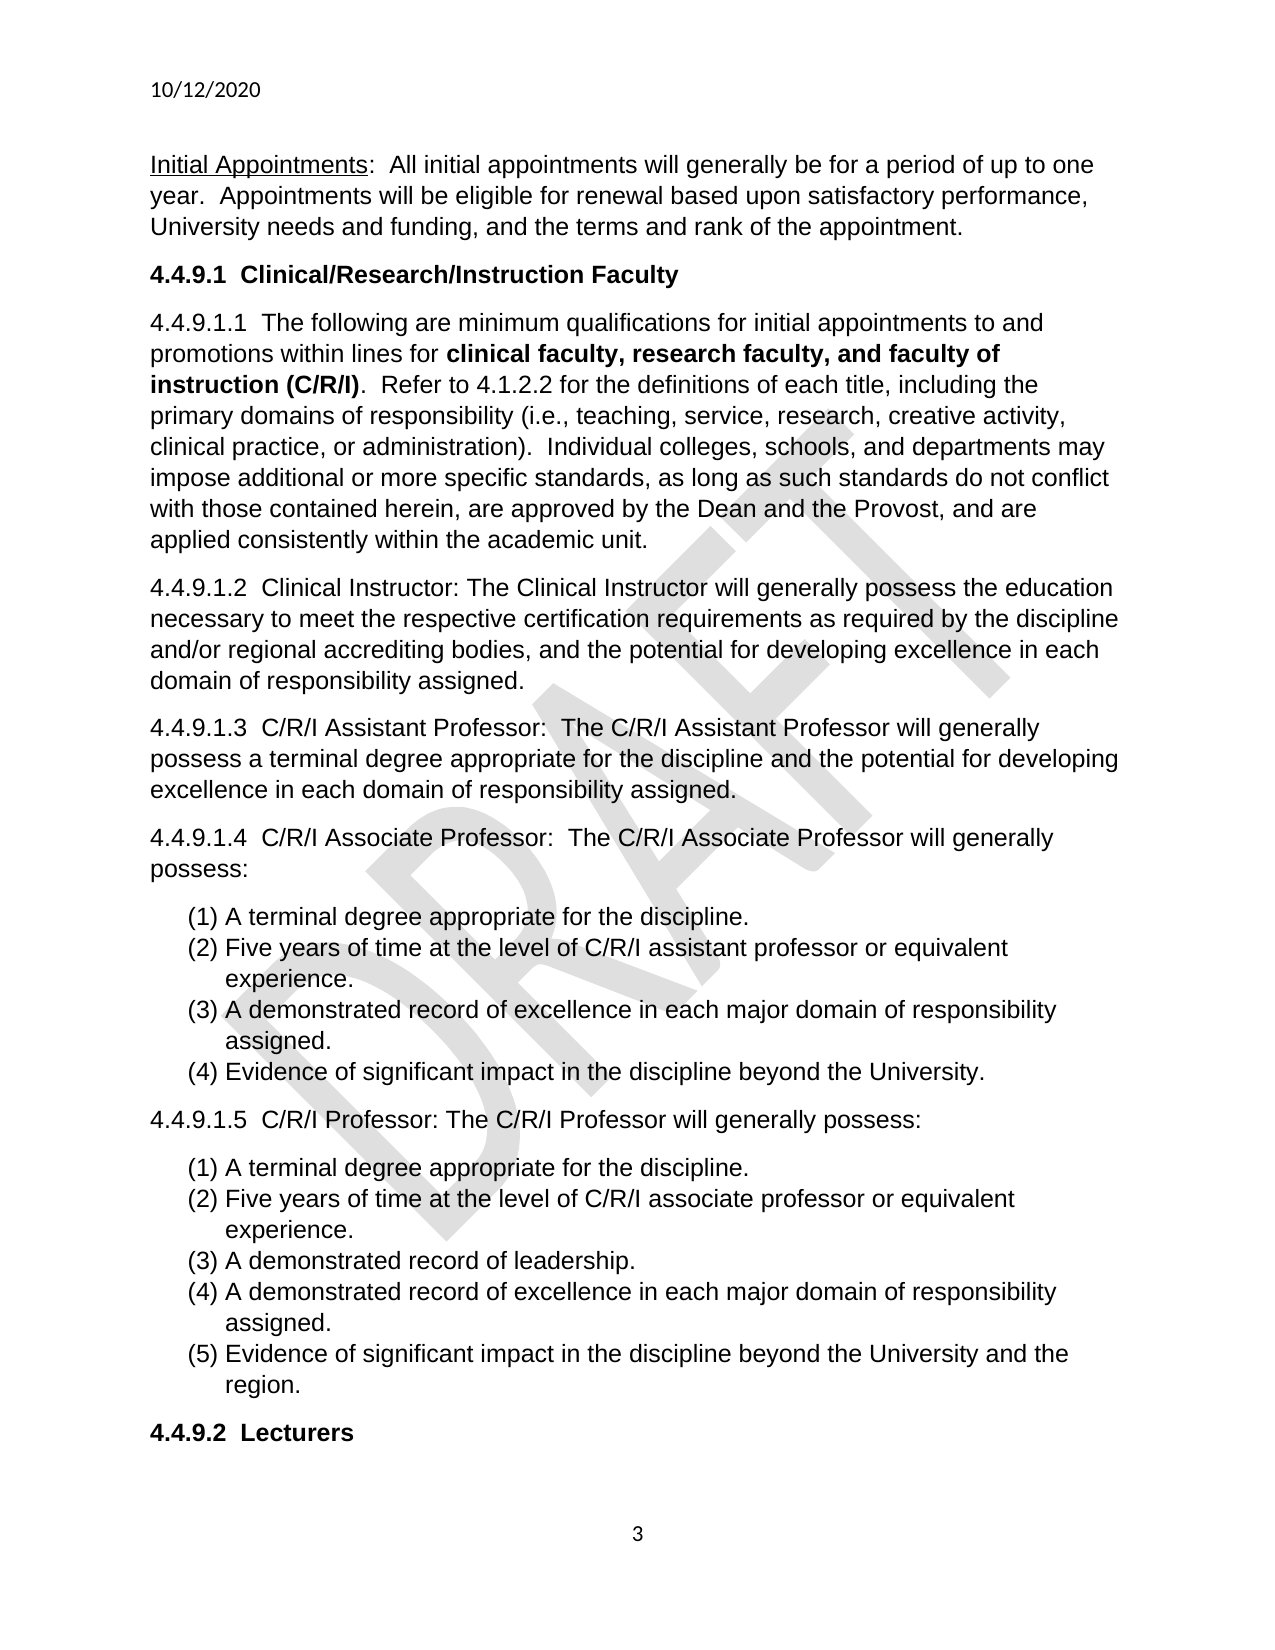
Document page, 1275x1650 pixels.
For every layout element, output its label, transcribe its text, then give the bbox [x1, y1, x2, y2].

list A terminal degree appropriate for the discipline. [187, 1152, 1125, 1181]
text 4.4.9.1.4 C/R/I Associate Professor: The C/R/I Associate Professor will generally possess: [150, 823, 1125, 883]
list Five years of time at the level of C/R/I associate professor or equivalent experience. [187, 1183, 1125, 1243]
text 4.4.9.1.5 C/R/I Professor: The C/R/I Professor will generally possess: [150, 1105, 1125, 1133]
list Five years of time at the level of C/R/I assistant professor or equivalent experience. [187, 933, 1125, 993]
text 4.4.9.1.1 The following are minimum qualifications for initial appointments to and promotions within lines for clinical faculty, research faculty, and faculty of instruction (C/R/I). Refer to 4.1.2.2 for the definitions of each title, including the primary domains of responsibility (i.e., teaching, service, research, creative activity, clinical practice, or administration). Individual colleges, schools, and departments may impose additional or more specific standards, as long as such standards do not conflict with those contained herein, are approved by the Dean and the Provost, and are applied consistently within the academic unit. [150, 307, 1125, 553]
list A demonstrated record of excellence in each major domain of responsibility assigned. [187, 1277, 1125, 1336]
list Evidence of significant impact in the discipline beyond the University and the region. [187, 1339, 1125, 1398]
list A demonstrated record of excellence in each major domain of responsibility assigned. [187, 995, 1125, 1055]
list Evidence of significant impact in the discipline beyond the University. [187, 1057, 1125, 1086]
list A terminal degree appropriate for the discipline. [187, 902, 1125, 931]
text Initial Appointments: All initial appointments will generally be for a period of up to one year. Appointments will be eligible for renewal based upon satisfactory performance, University needs and funding, and the terms and rank of the appointment. [150, 150, 1125, 241]
text 4.4.9.1 Clinical/Research/Instruction Faculty [150, 260, 1125, 288]
text 4.4.9.2 Lecturers [150, 1417, 1125, 1446]
text 4.4.9.1.2 Clinical Instructor: The Clinical Instructor will generally possess the education necessary to meet the respective certification requirements as required by the discipline and/or regional accrediting bodies, and the potential for developing excellence in each domain of responsibility assigned. [150, 572, 1125, 694]
text 4.4.9.1.3 C/R/I Assistant Professor: The C/R/I Assistant Professor will generally possess a terminal degree appropriate for the discipline and the potential for developing excellence in each domain of responsibility assigned. [150, 713, 1125, 804]
list A demonstrated record of leadership. [187, 1246, 1125, 1274]
